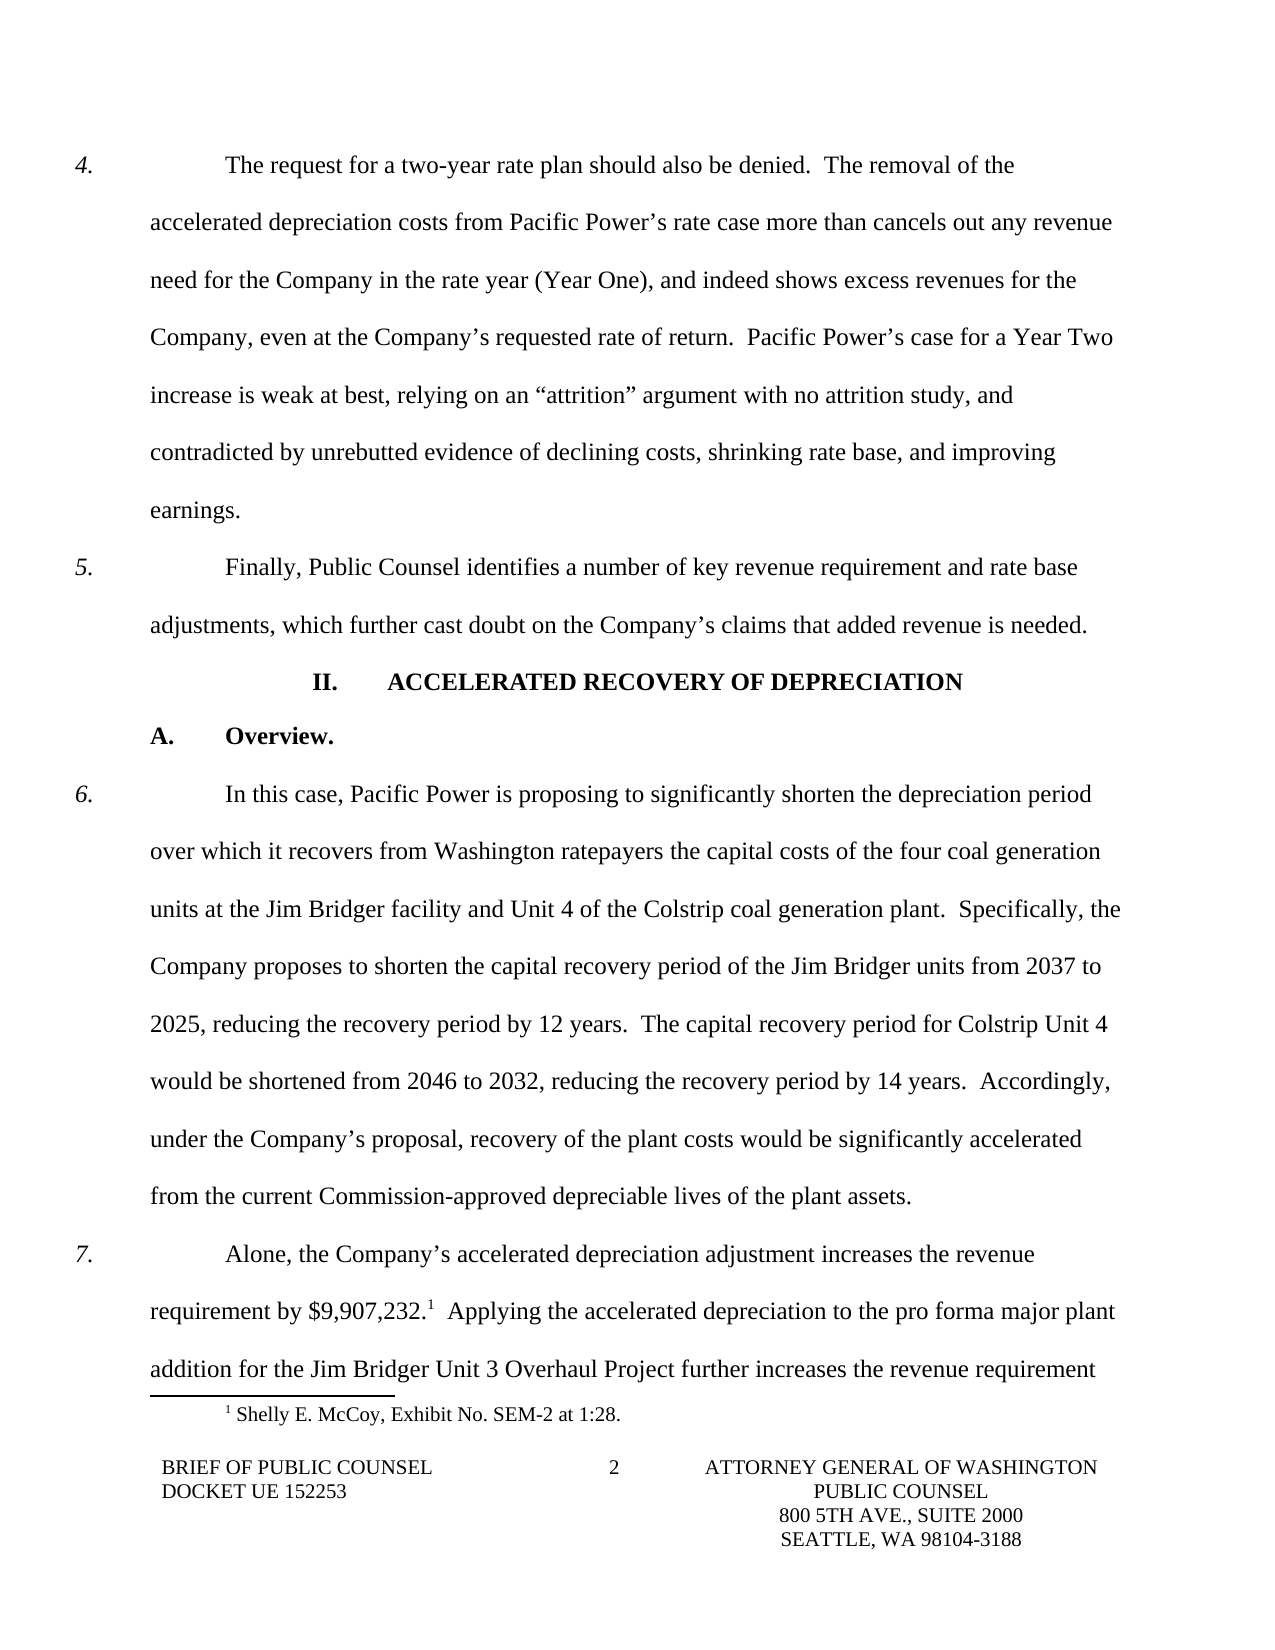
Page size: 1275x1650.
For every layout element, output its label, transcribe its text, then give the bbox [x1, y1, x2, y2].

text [75, 1239, 1125, 1382]
subtitle accelerated recovery of depreciation [150, 667, 1125, 696]
subtitle Overview. [150, 721, 1125, 750]
text In this case, Pacific Power is proposing to significantly shorten the depreciation period over which it recovers from Washington ratepayers the capital costs of the four coal generation units at the Jim Bridger facility and Unit 4 of the Colstrip coal generation plant. Specifically, the Company proposes to shorten the capital recovery period of the Jim Bridger units from 2037 to 2025, reducing the recovery period by 12 years. The capital recovery period for Colstrip Unit 4 would be shortened from 2046 to 2032, reducing the recovery period by 14 years. Accordingly, under the Company’s proposal, recovery of the plant costs would be significantly accelerated from the current Commission-approved depreciable lives of the plant assets. [75, 779, 1125, 1210]
text Finally, Public Counsel identifies a number of key revenue requirement and rate base adjustments, which further cast doubt on the Company’s claims that added revenue is needed. [75, 552, 1125, 639]
text The request for a two-year rate plan should also be denied. The removal of the accelerated depreciation costs from Pacific Power’s rate case more than cancels out any revenue need for the Company in the rate year (Year One), and indeed shows excess revenues for the Company, even at the Company’s requested rate of return. Pacific Power’s case for a Year Two increase is weak at best, relying on an “attrition” argument with no attrition study, and contradicted by unrebutted evidence of declining costs, shrinking rate base, and improving earnings. [75, 150, 1125, 524]
